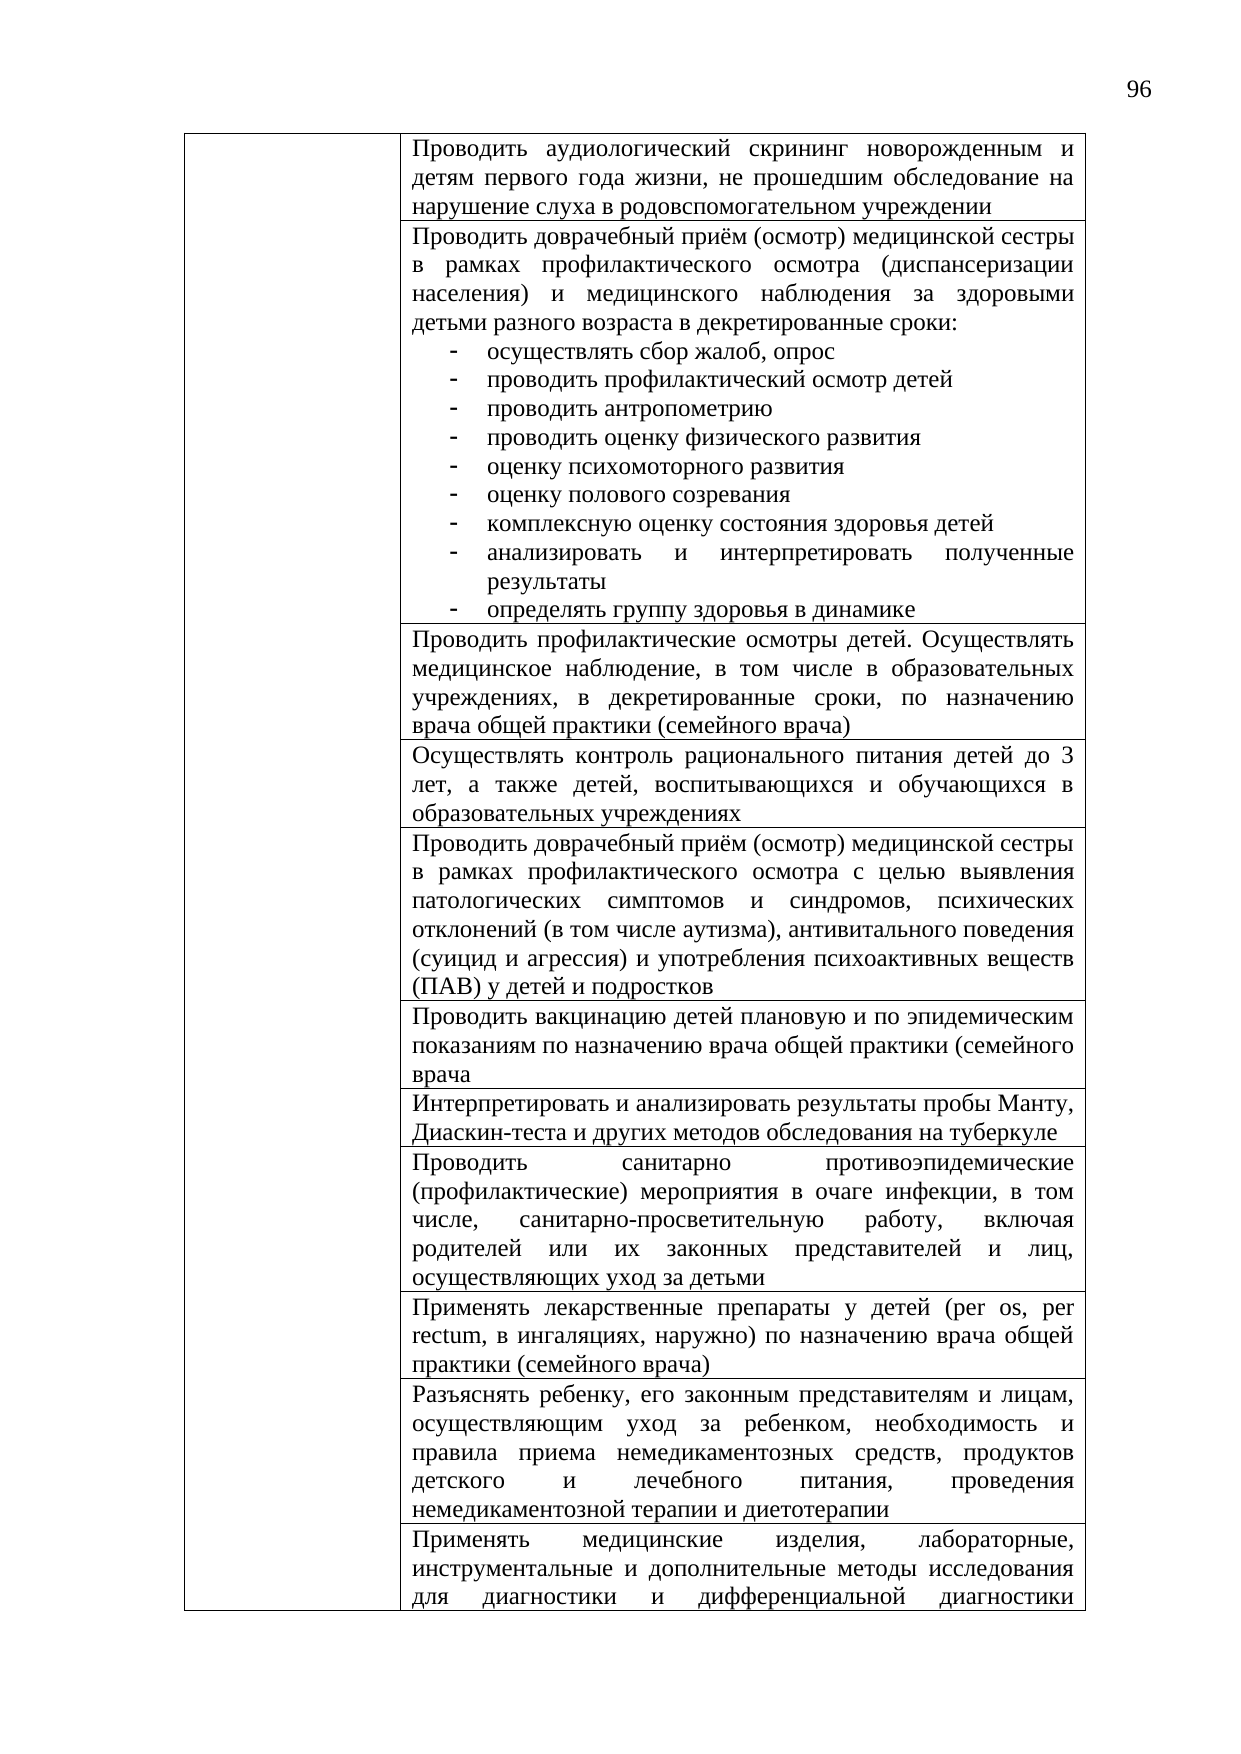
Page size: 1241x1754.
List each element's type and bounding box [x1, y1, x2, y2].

table_cell [162, 131, 1127, 1611]
